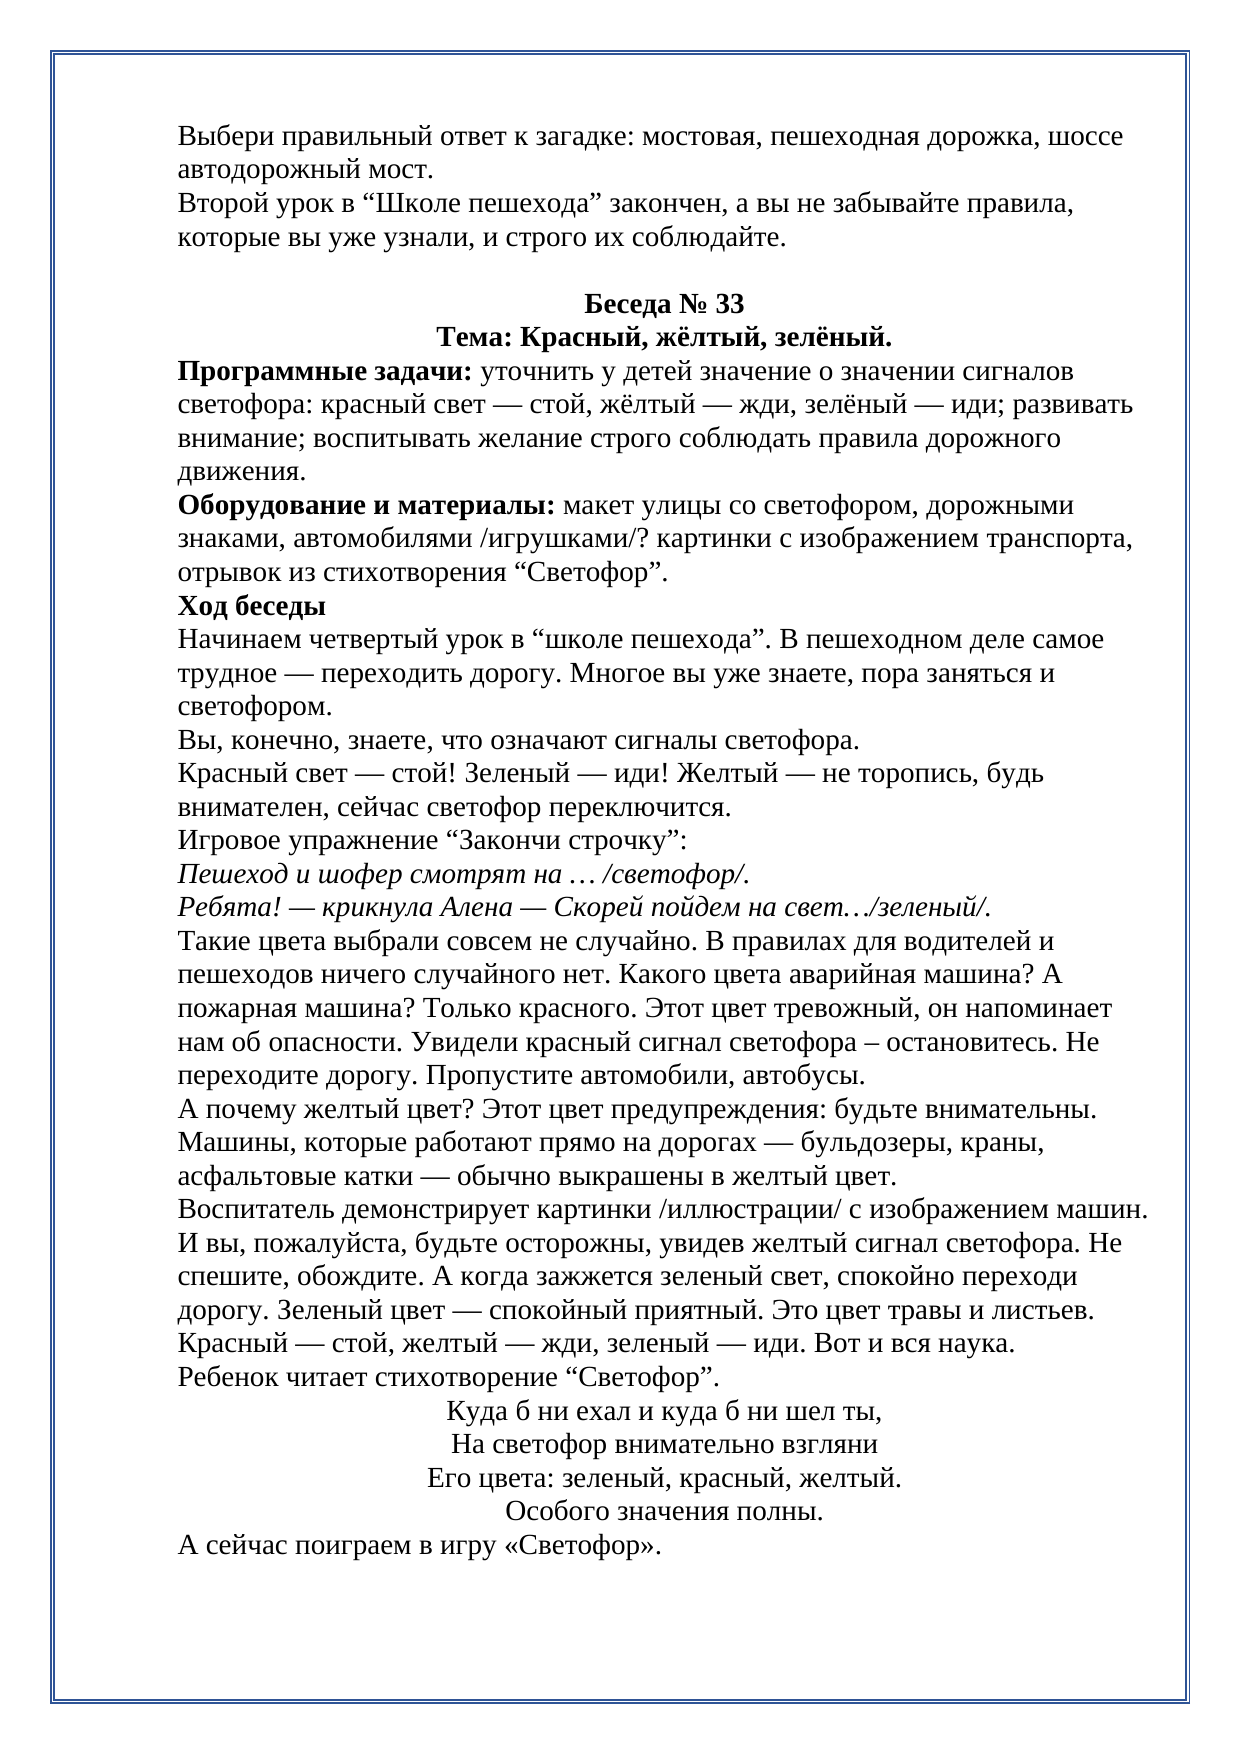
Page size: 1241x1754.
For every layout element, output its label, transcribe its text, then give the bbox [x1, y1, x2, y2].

text Оборудование и материалы: макет улицы со светофором, дорожными знаками, автомобилями /игрушками/? картинки с изображением транспорта, отрывок из стихотворения “Светофор”. [177, 487, 1152, 588]
text Красный свет — стой! Зеленый — иди! Желтый — не торопись, будь внимателен, сейчас светофор переключится. [177, 755, 1152, 822]
text Второй урок в “Школе пешехода” закончен, а вы не забывайте правила, которые вы уже узнали, и строго их соблюдайте. [177, 185, 1152, 252]
text Куда б ни ехал и куда б ни шел ты, На светофор внимательно взгляни Его цвета: зеленый, красный, желтый. Особого значения полны. [177, 1393, 1152, 1527]
text Начинаем четвертый урок в “школе пешехода”. В пешеходном деле самое трудное — переходить дорогу. Многое вы уже знаете, пора заняться и светофором. [177, 621, 1152, 722]
text Такие цвета выбрали совсем не случайно. В правилах для водителей и пешеходов ничего случайного нет. Какого цвета аварийная машина? А пожарная машина? Только красного. Этот цвет тревожный, он напоминает нам об опасности. Увидели красный сигнал светофора – остановитесь. Не переходите дорогу. Пропустите автомобили, автобусы. [177, 923, 1152, 1091]
text Вы, конечно, знаете, что означают сигналы светофора. [177, 722, 1152, 755]
text Воспитатель демонстрирует картинки /иллюстрации/ с изображением машин. [177, 1191, 1152, 1225]
text Ребята! — крикнула Алена — Скорей пойдем на свет…/зеленый/. [177, 889, 1152, 923]
text А сейчас поиграем в игру «Светофор». [177, 1527, 1152, 1560]
text Выбери правильный ответ к загадке: мостовая, пешеходная дорожка, шоссе автодорожный мост. [177, 118, 1152, 185]
text Ребенок читает стихотворение “Светофор”. [177, 1359, 1152, 1393]
text Беседа № 33 [177, 286, 1152, 319]
text Ход беседы [177, 588, 1152, 621]
text Игровое упражнение “Закончи строчку”: [177, 822, 1152, 856]
text И вы, пожалуйста, будьте осторожны, увидев желтый сигнал светофора. Не спешите, обождите. А когда зажжется зеленый свет, спокойно переходи дорогу. Зеленый цвет — спокойный приятный. Это цвет травы и листьев. Красный — стой, желтый — жди, зеленый — иди. Вот и вся наука. [177, 1225, 1152, 1359]
text Пешеход и шофер смотрят на … /светофор/. [177, 856, 1152, 889]
text Тема: Красный, жёлтый, зелёный. [177, 319, 1152, 353]
text Программные задачи: уточнить у детей значение о значении сигналов светофора: красный свет — стой, жёлтый — жди, зелёный — иди; развивать внимание; воспитывать желание строго соблюдать правила дорожного движения. [177, 353, 1152, 487]
text А почему желтый цвет? Этот цвет предупреждения: будьте внимательны. Машины, которые работают прямо на дорогах — бульдозеры, краны, асфальтовые катки — обычно выкрашены в желтый цвет. [177, 1091, 1152, 1191]
